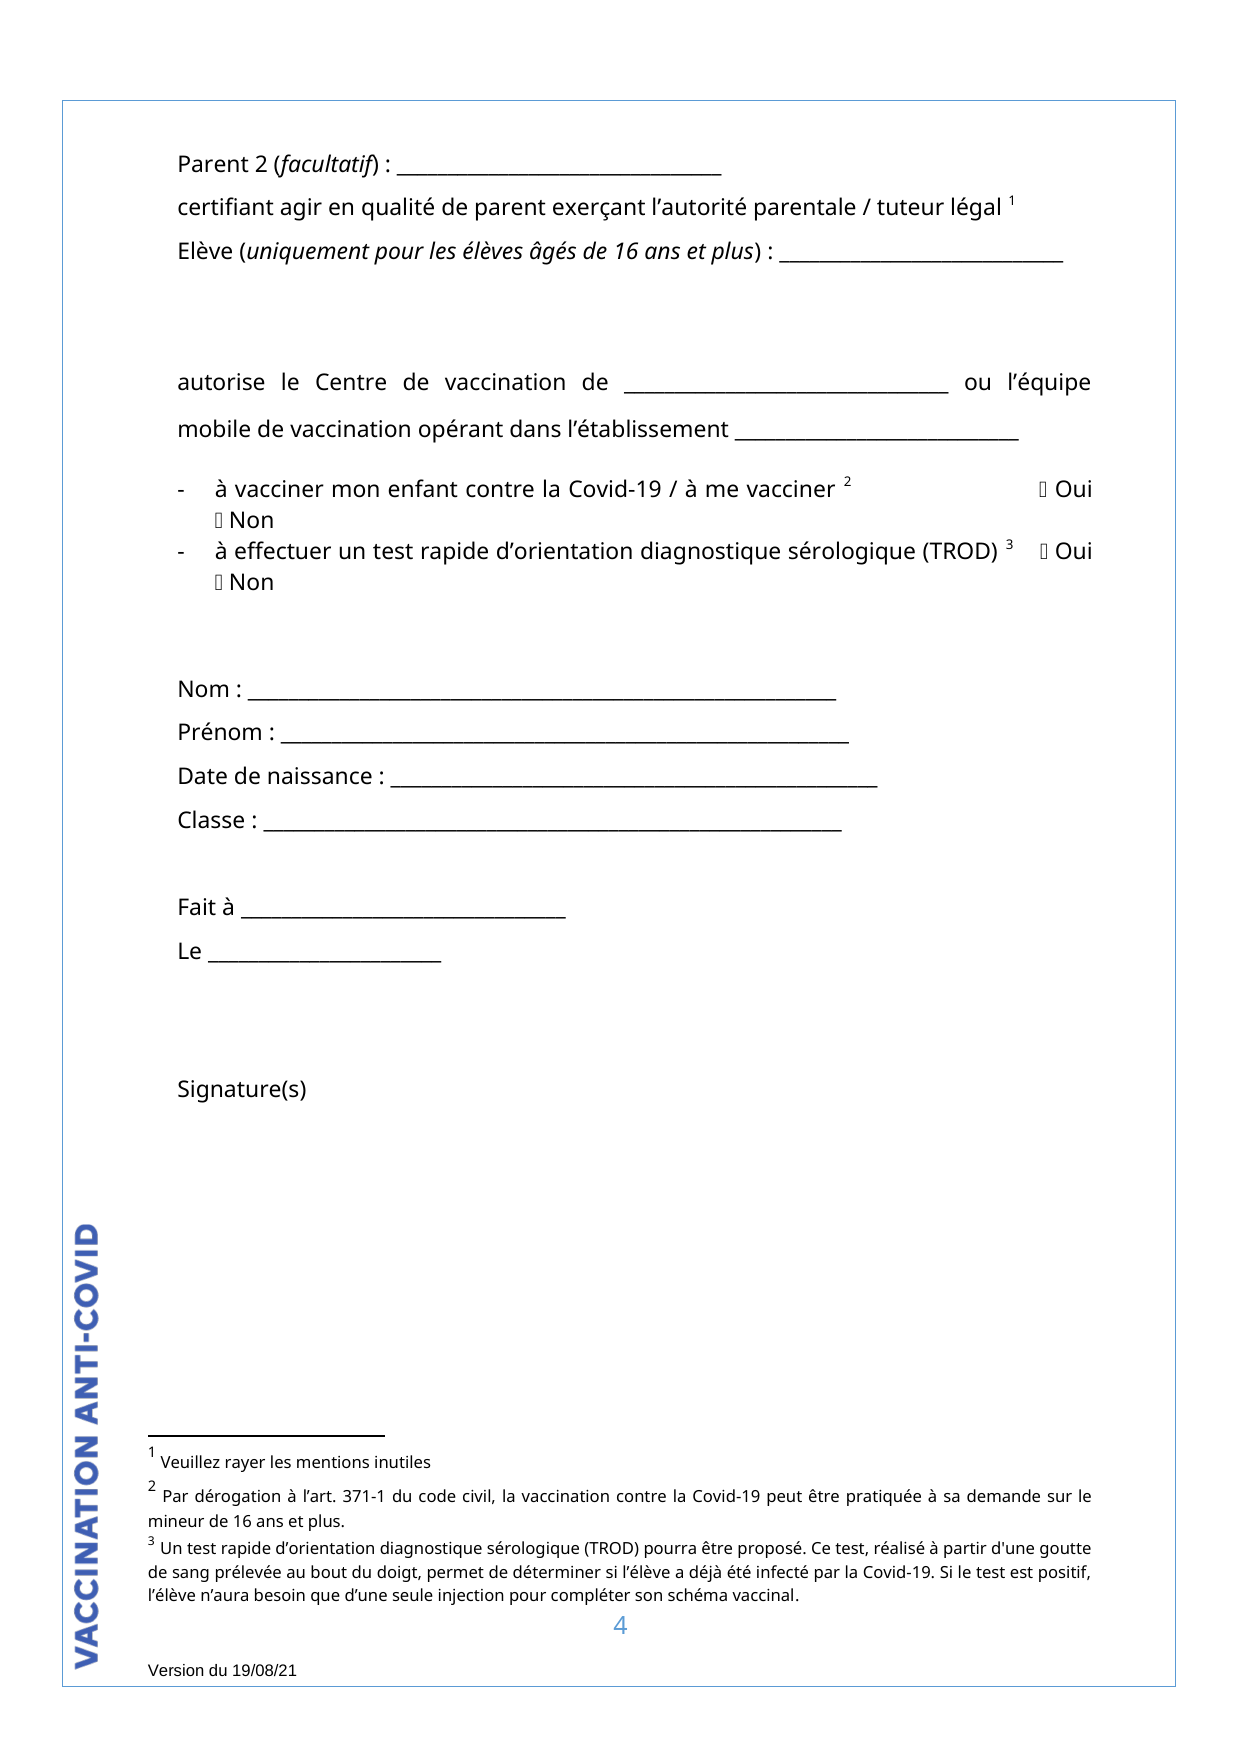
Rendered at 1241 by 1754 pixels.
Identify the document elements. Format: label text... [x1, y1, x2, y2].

text Elève (uniquement pour les élèves âgés de 16 ans et plus) : ____________________________ [177, 235, 1093, 266]
list à effectuer un test rapide d’orientation diagnostique sérologique (TROD) Oui Non [177, 535, 1093, 598]
text autorise le Centre de vaccination de ________________________________ ou l’équipe mobile de vaccination opérant dans l’établissement ____________________________ [177, 366, 1093, 444]
text Le _______________________ [177, 935, 1093, 966]
picture [69, 1225, 109, 1672]
text Signature(s) [177, 1073, 1093, 1104]
text Nom : __________________________________________________________ [177, 673, 1093, 704]
text Fait à ________________________________ [177, 891, 1093, 923]
text Prénom : ________________________________________________________ [177, 716, 1093, 748]
text Date de naissance : ________________________________________________ [177, 760, 1093, 791]
text certifiant agir en qualité de parent exerçant l’autorité parentale / tuteur légal [177, 191, 1093, 223]
text Classe : _________________________________________________________ [177, 804, 1093, 835]
list à vacciner mon enfant contre la Covid-19 / à me vacciner Oui Non [177, 473, 1093, 535]
text Parent 2 (facultatif) : ________________________________ [177, 148, 1093, 179]
